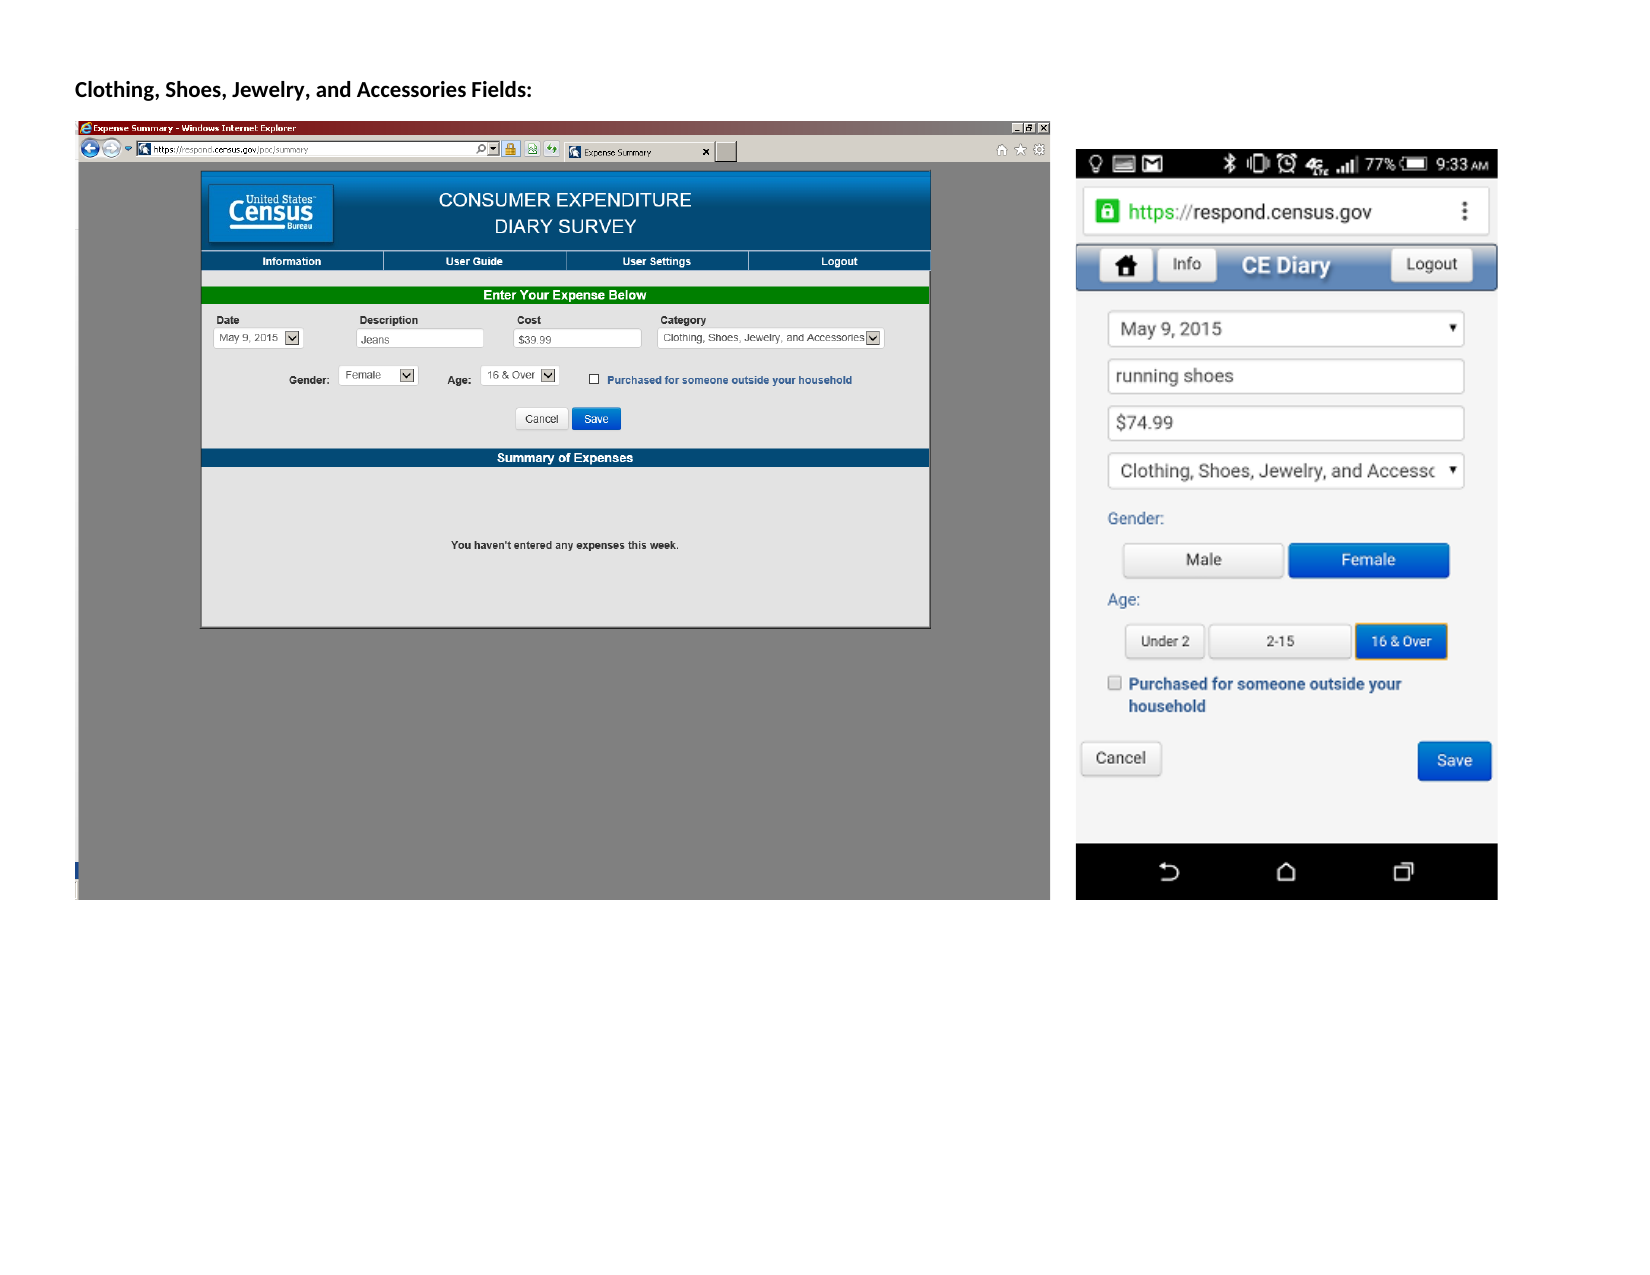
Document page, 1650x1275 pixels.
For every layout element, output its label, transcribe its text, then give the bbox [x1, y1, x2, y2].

picture [75, 121, 1050, 900]
picture [1075, 149, 1498, 900]
text Clothing, Shoes, Jewelry, and Accessories Fields: [75, 75, 1575, 103]
